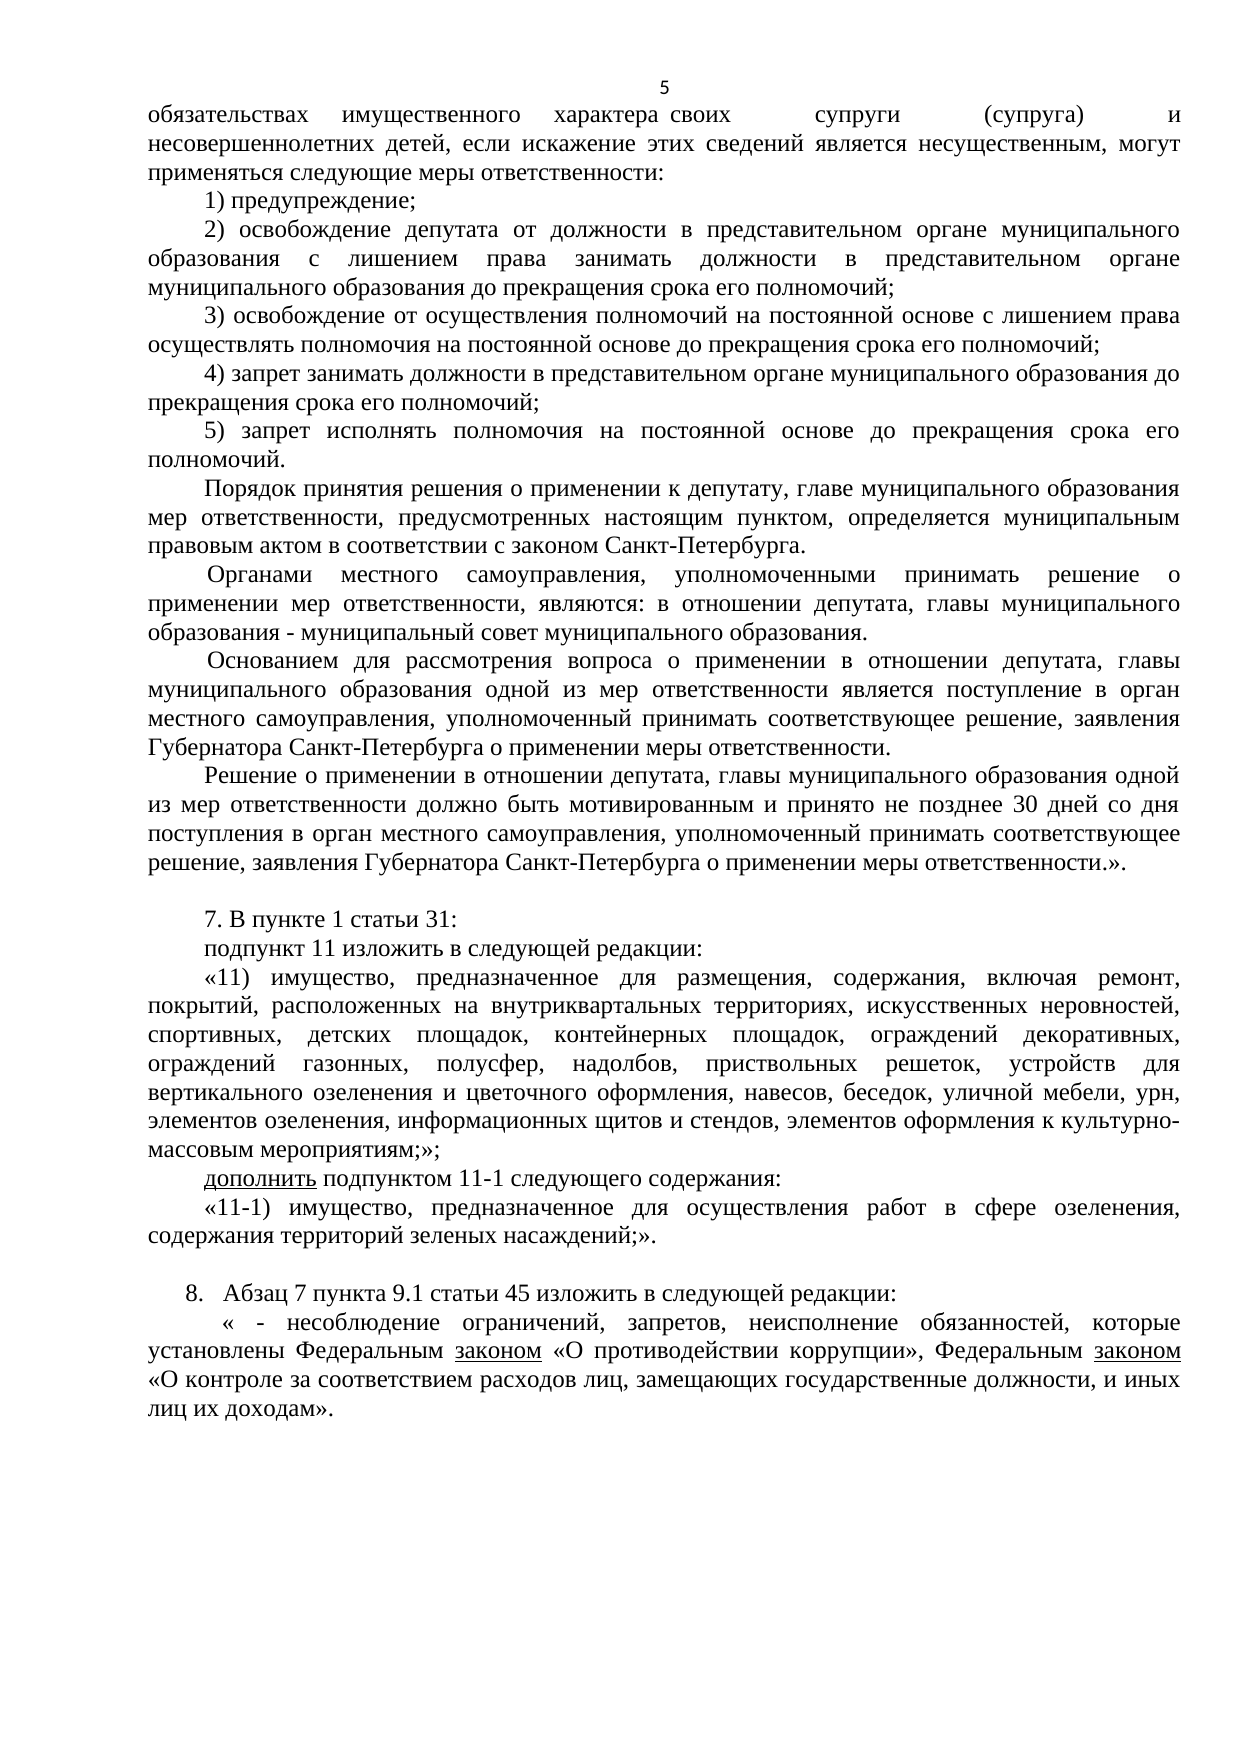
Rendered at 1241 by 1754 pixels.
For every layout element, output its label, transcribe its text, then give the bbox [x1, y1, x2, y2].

text «11) имущество, предназначенное для размещения, содержания, включая ремонт, покрытий, расположенных на внутриквартальных территориях, искусственных неровностей, спортивных, детских площадок, контейнерных площадок, ограждений декоративных, ограждений газонных, полусфер, надолбов, приствольных решеток, устройств для вертикального озеленения и цветочного оформления, навесов, беседок, уличной мебели, урн, элементов озеленения, информационных щитов и стендов, элементов оформления к культурно-массовым мероприятиям;»; [148, 962, 1181, 1163]
list Абзац 7 пункта 9.1 статьи 45 изложить в следующей редакции: [185, 1278, 1181, 1307]
text Решение о применении в отношении депутата, главы муниципального образования одной из мер ответственности должно быть мотивированным и принято не позднее 30 дней со дня поступления в орган местного самоуправления, уполномоченный принимать соответствующее решение, заявления Губернатора Санкт-Петербурга о применении меры ответственности.». [148, 761, 1181, 876]
text 1) предупреждение; [148, 186, 1181, 214]
text 3) освобождение от осуществления полномочий на постоянной основе с лишением права осуществлять полномочия на постоянной основе до прекращения срока его полномочий; [148, 301, 1181, 358]
text 4) запрет занимать должности в представительном органе муниципального образования до прекращения срока его полномочий; [148, 358, 1181, 416]
text «11-1) имущество, предназначенное для осуществления работ в сфере озеленения, содержания территорий зеленых насаждений;». [148, 1192, 1181, 1249]
text подпункт 11 изложить в следующей редакции: [148, 933, 1181, 962]
text Органами местного самоуправления, уполномоченными принимать решение о применении мер ответственности, являются: в отношении депутата, главы муниципального образования - муниципальный совет муниципального образования. [148, 559, 1181, 646]
text 5) запрет исполнять полномочия на постоянной основе до прекращения срока его полномочий. [148, 416, 1181, 473]
text 2) освобождение депутата от должности в представительном органе муниципального образования с лишением права занимать должности в представительном органе муниципального образования до прекращения срока его полномочий; [148, 214, 1181, 301]
text Порядок принятия решения о применении к депутату, главе муниципального образования мер ответственности, предусмотренных настоящим пунктом, определяется муниципальным правовым актом в соответствии с законом Санкт-Петербурга. [148, 473, 1181, 559]
text дополнить подпунктом 11-1 следующего содержания: [148, 1163, 1181, 1192]
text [148, 99, 1181, 186]
text Основанием для рассмотрения вопроса о применении в отношении депутата, главы муниципального образования одной из мер ответственности является поступление в орган местного самоуправления, уполномоченный принимать соответствующее решение, заявления Губернатора Санкт-Петербурга о применении меры ответственности. [148, 646, 1181, 761]
text « - несоблюдение ограничений, запретов, неисполнение обязанностей, которые установлены Федеральным законом «О противодействии коррупции», Федеральным законом «О контроле за соответствием расходов лиц, замещающих государственные должности, и иных лиц их доходам». [148, 1307, 1181, 1422]
text 7. В пункте 1 статьи 31: [148, 904, 1181, 933]
